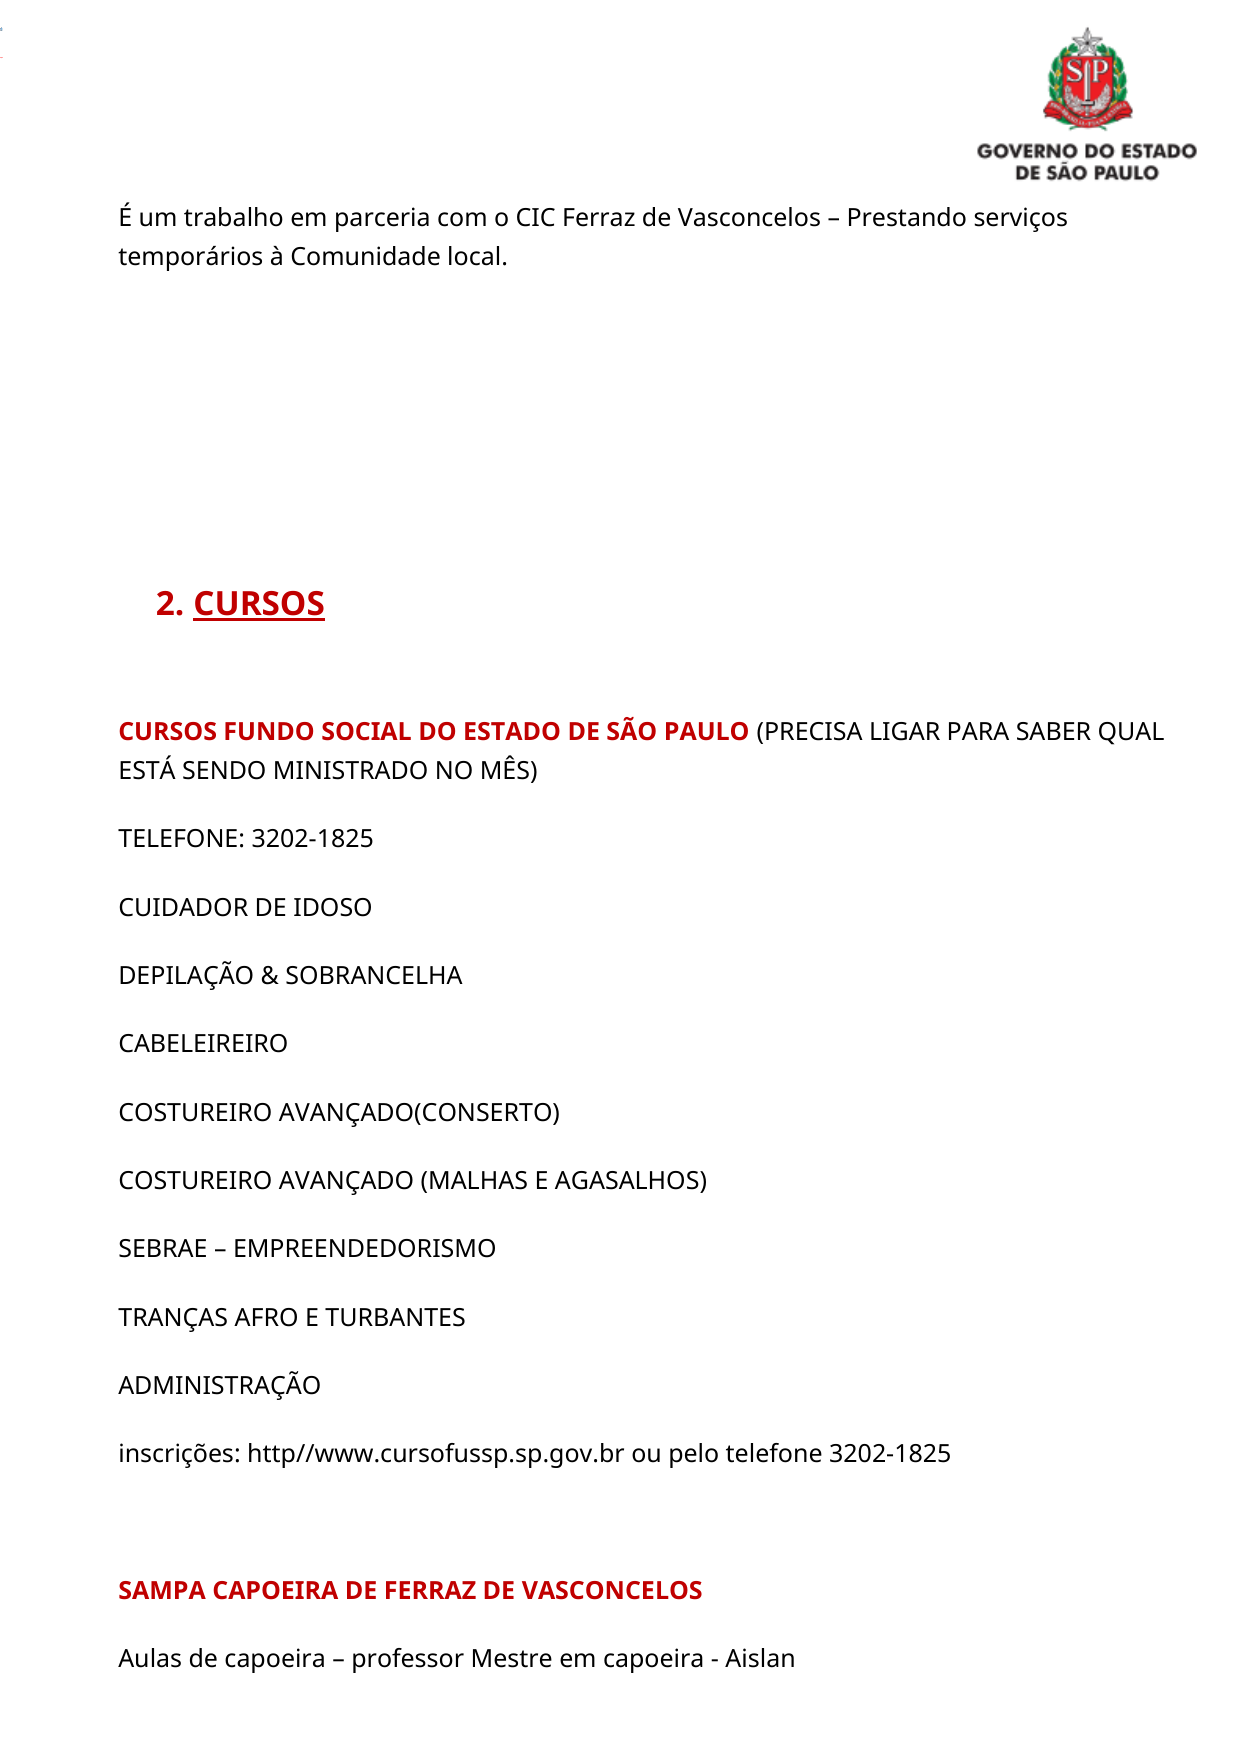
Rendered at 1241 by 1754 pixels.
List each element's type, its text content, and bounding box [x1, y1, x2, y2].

text TRANÇAS AFRO E TURBANTES [118, 1299, 1167, 1333]
text CABELEIREIRO [118, 1026, 1167, 1060]
text SEBRAE – EMPREENDEDORISMO [118, 1231, 1167, 1265]
text DEPILAÇÃO & SOBRANCELHA [118, 958, 1167, 992]
text COSTUREIRO AVANÇADO (MALHAS E AGASALHOS) [118, 1163, 1167, 1197]
text COSTUREIRO AVANÇADO(CONSERTO) [118, 1094, 1167, 1128]
text inscrições: http//www.cursofussp.sp.gov.br ou pelo telefone 3202-1825 [118, 1436, 1167, 1470]
list CURSOS [156, 580, 1167, 625]
text CURSOS FUNDO SOCIAL DO ESTADO DE SÃO PAULO (PRECISA LIGAR PARA SABER QUAL ESTÁ SENDO MINISTRADO NO MÊS) [118, 713, 1167, 787]
text SAMPA CAPOEIRA DE FERRAZ DE VASCONCELOS [118, 1573, 1167, 1607]
text CUIDADOR DE IDOSO [118, 889, 1167, 923]
text É um trabalho em parceria com o CIC Ferraz de Vasconcelos – Prestando serviços temporários à Comunidade local. [118, 199, 1167, 272]
picture [959, 20, 1218, 194]
text TELEFONE: 3202-1825 [118, 821, 1167, 855]
text Aulas de capoeira – professor Mestre em capoeira - Aislan [118, 1641, 1167, 1675]
text ADMINISTRAÇÃO [118, 1368, 1167, 1402]
